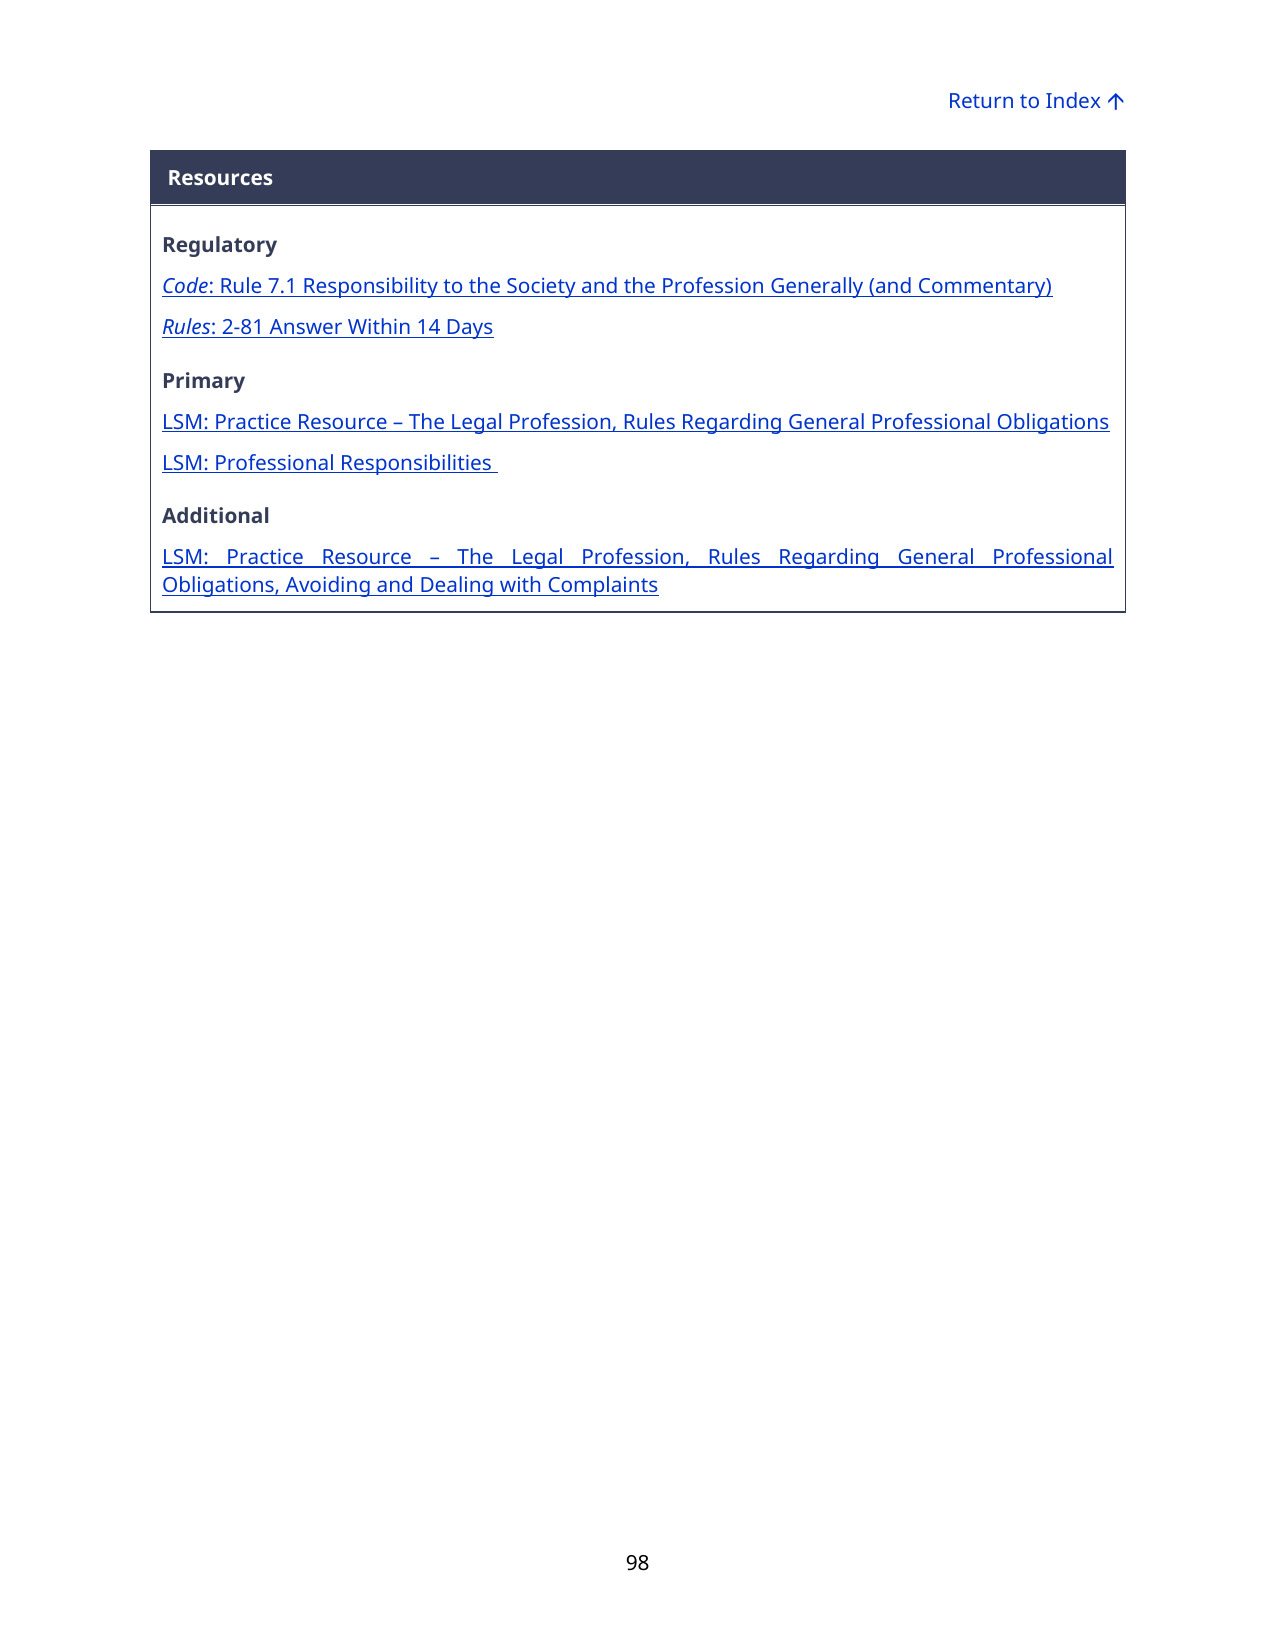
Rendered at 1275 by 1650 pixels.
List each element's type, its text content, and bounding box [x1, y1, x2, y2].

table_cell Regulatory Code: Rule 7.1 Responsibility to the Society and the Profession Generally (and Commentary) Rules: 2-81 Answer Within 14 Days Primary LSM: Practice Resource – The Legal Profession, Rules Regarding General Professional Obligations LSM: Professional Responsibilities Additional LSM: Practice Resource – The Legal Profession, Rules Regarding General Professional Obligations, Avoiding and Dealing with Complaints [151, 206, 1125, 611]
table_header Resources [151, 151, 1125, 204]
